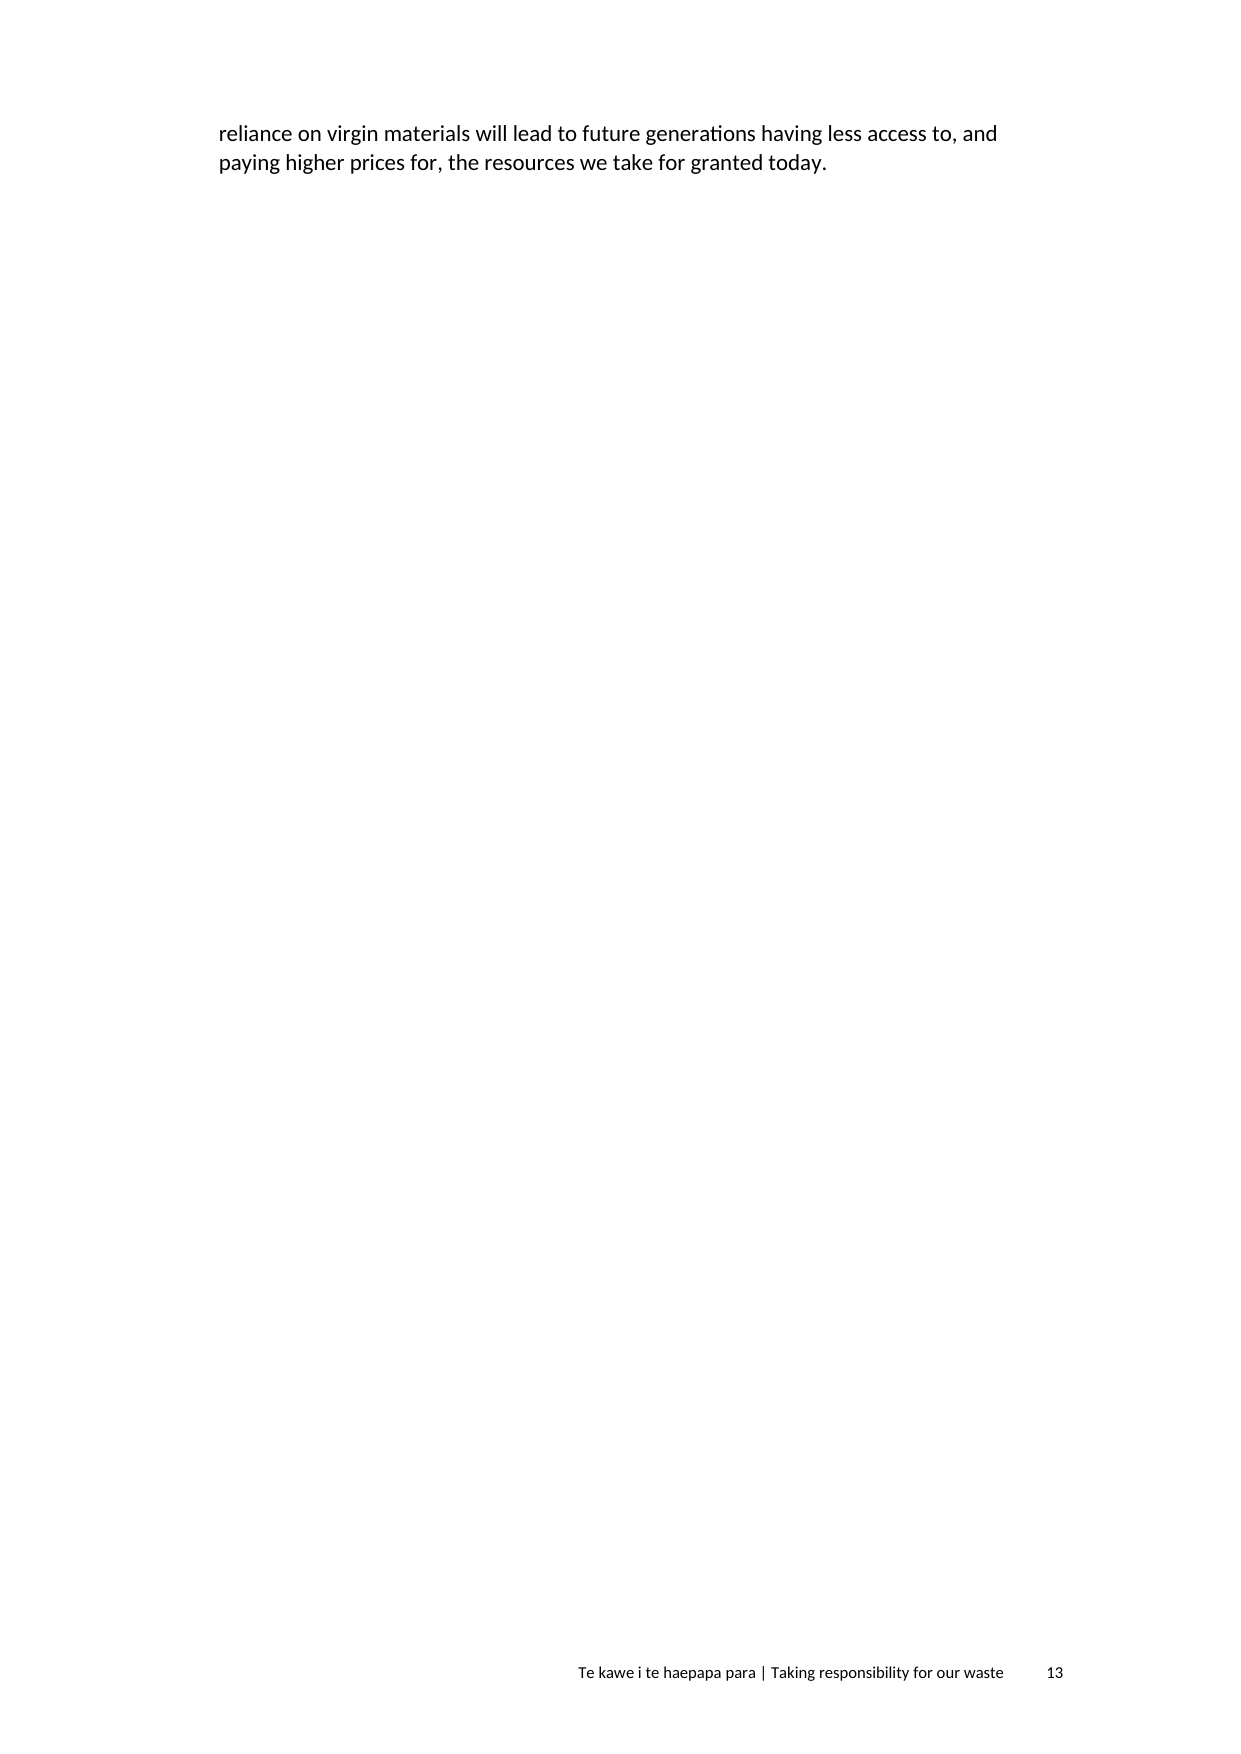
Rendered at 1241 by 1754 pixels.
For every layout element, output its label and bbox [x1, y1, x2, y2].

text [218, 118, 1063, 176]
